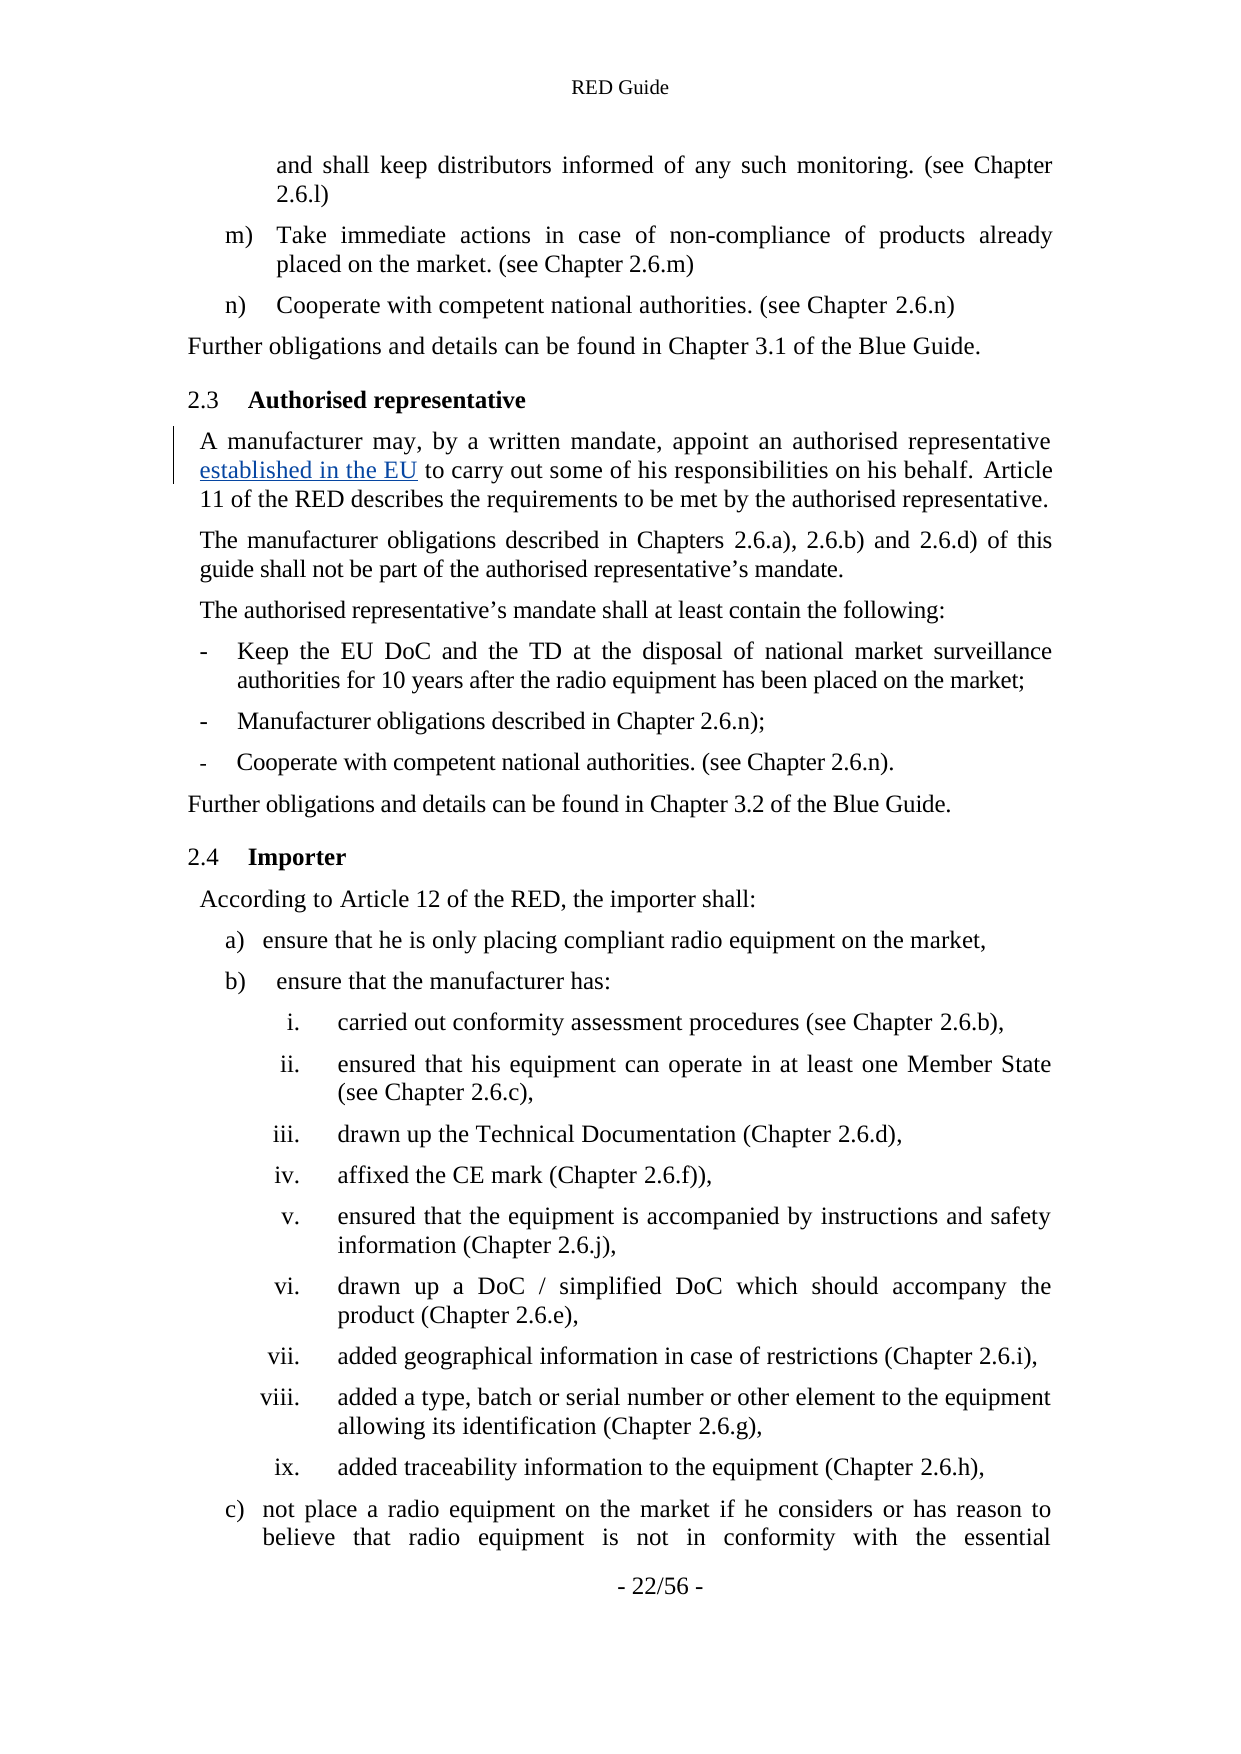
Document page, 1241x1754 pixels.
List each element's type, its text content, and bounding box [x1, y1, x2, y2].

text Further obligations and details can be found in Chapter 3.1 of the Blue Guide. [187, 331, 1053, 360]
list affixed the CE mark (Chapter 2.6.f)), [300, 1160, 1053, 1189]
text According to Article 12 of the RED, the importer shall: [199, 884, 1053, 912]
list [225, 150, 1053, 207]
list added traceability information to the equipment (Chapter 2.6.h), [300, 1452, 1053, 1481]
text Further obligations and details can be found in Chapter 3.2 of the Blue Guide. [187, 789, 1053, 817]
text The manufacturer obligations described in Chapters 2.6.a), 2.6.b) and 2.6.d) of this guide shall not be part of the authorised representative’s mandate. [199, 525, 1053, 582]
list added a type, batch or serial number or other element to the equipment allowing its identification (Chapter 2.6.g), [300, 1382, 1053, 1440]
list ensure that he is only placing compliant radio equipment on the market, [225, 925, 1053, 954]
text A manufacturer may, by a written mandate, appoint an authorised representative to carry out some of his responsibilities on his behalf. Article 11 of the RED describes the requirements to be met by the authorised representative. [199, 426, 1053, 512]
list Take immediate actions in case of non-compliance of products already placed on the market. (see Chapter 2.6.m) [225, 220, 1053, 277]
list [225, 1494, 1053, 1551]
list carried out conformity assessment procedures (see Chapter 2.6.b), [300, 1007, 1053, 1036]
list drawn up the Technical Documentation (Chapter 2.6.d), [300, 1119, 1053, 1147]
list added geographical information in case of restrictions (Chapter 2.6.i), [300, 1341, 1053, 1370]
subtitle Importer [187, 842, 1053, 871]
subtitle Authorised representative [187, 385, 1053, 414]
list Keep the EU DoC and the TD at the disposal of national market surveillance authorities for 10 years after the radio equipment has been placed on the market; [199, 636, 1053, 694]
list Cooperate with competent national authorities. (see Chapter 2.6.n) [225, 290, 1053, 319]
list ensured that the equipment is accompanied by instructions and safety information (Chapter 2.6.j), [300, 1201, 1053, 1259]
list Manufacturer obligations described in Chapter 2.6.n); [199, 706, 1053, 735]
list ensure that the manufacturer has: [225, 966, 1053, 995]
list drawn up a DoC / simplified DoC which should accompany the product (Chapter 2.6.e), [300, 1271, 1053, 1329]
list Cooperate with competent national authorities. (see Chapter 2.6.n). [199, 747, 1053, 776]
list ensured that his equipment can operate in at least one Member State (see Chapter 2.6.c), [300, 1049, 1053, 1106]
text The authorised representative’s mandate shall at least contain the following: [199, 595, 1053, 624]
